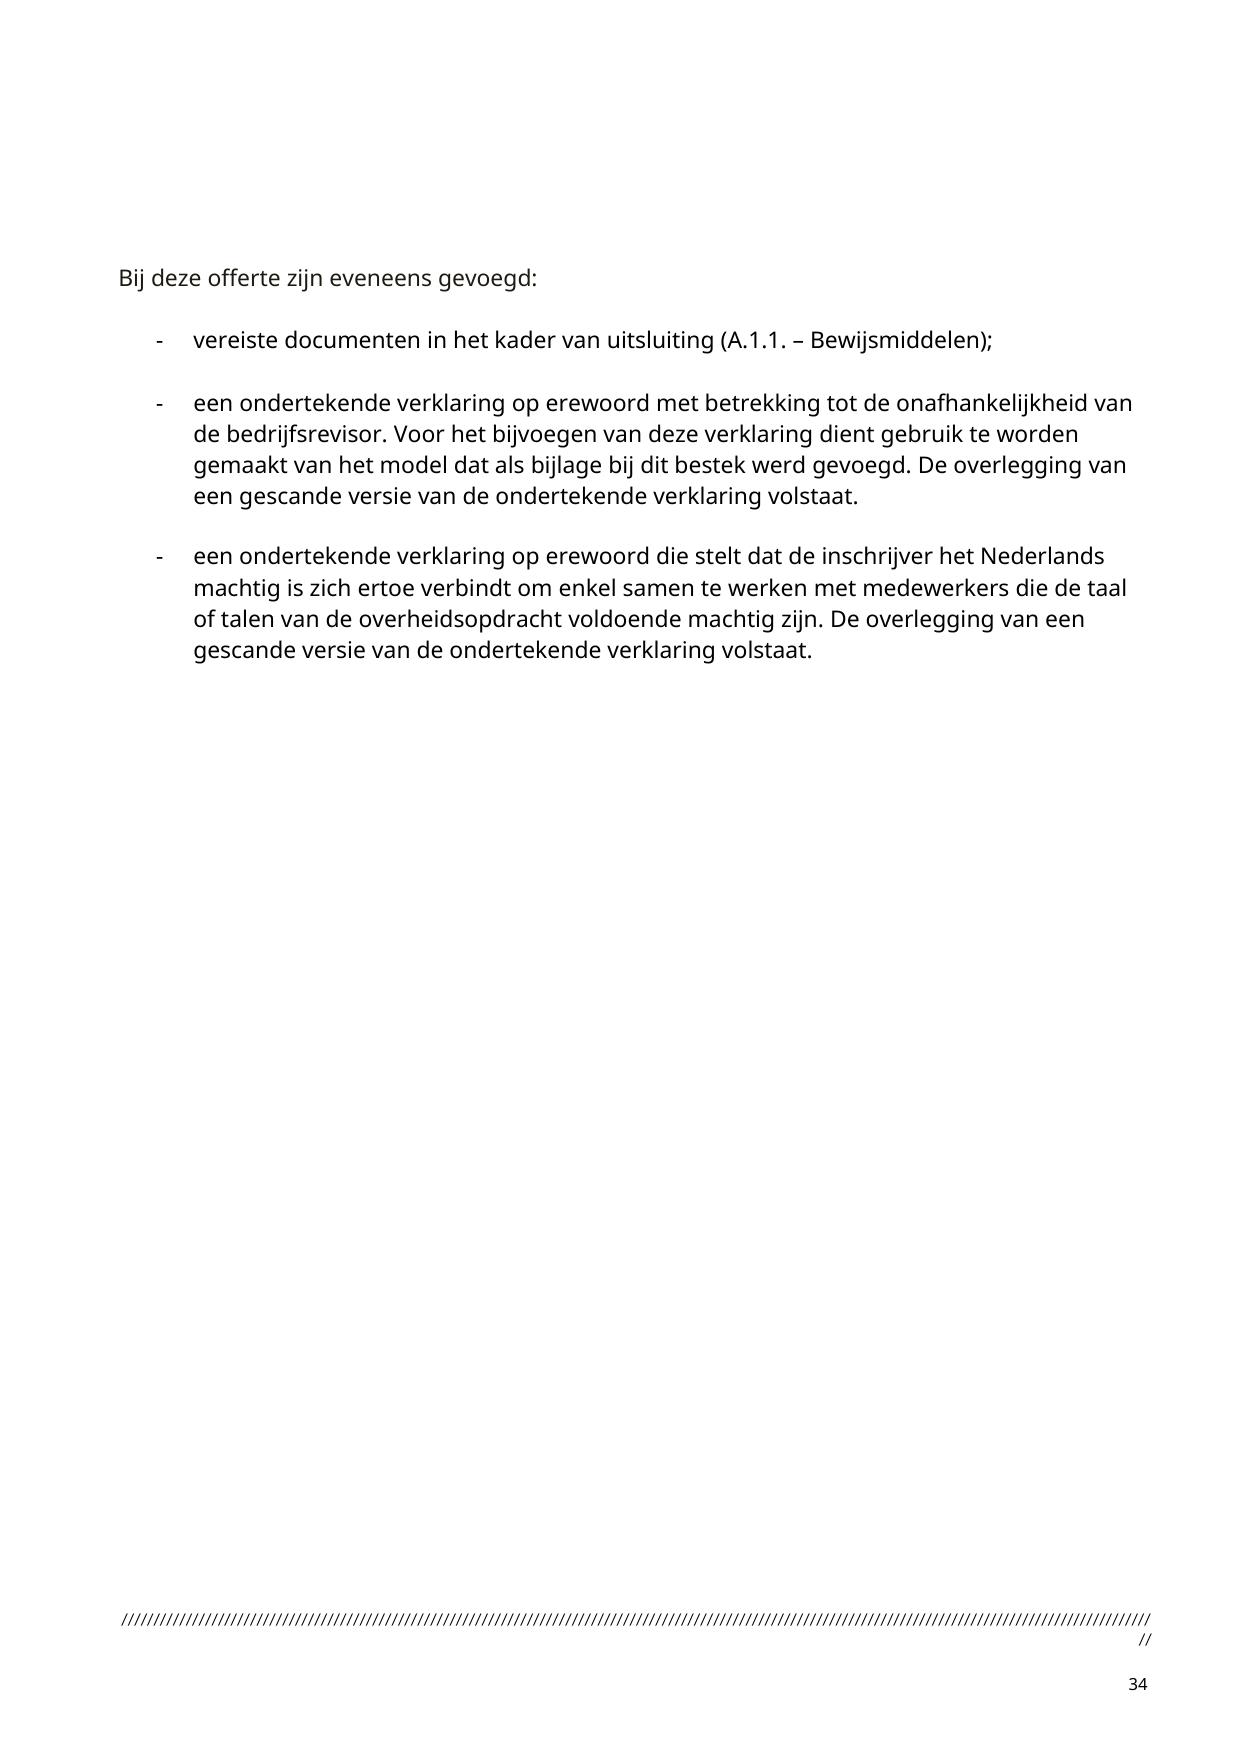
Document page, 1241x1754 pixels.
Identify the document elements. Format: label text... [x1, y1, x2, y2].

list vereiste documenten in het kader van uitsluiting (A.1.1. – Bewijsmiddelen); [156, 324, 1152, 355]
list een ondertekende verklaring op erewoord die stelt dat de inschrijver het Nederlands machtig is zich ertoe verbindt om enkel samen te werken met medewerkers die de taal of talen van de overheidsopdracht voldoende machtig zijn. De overlegging van een gescande versie van de ondertekende verklaring volstaat. [156, 540, 1152, 665]
text Bij deze offerte zijn eveneens gevoegd: [118, 262, 1152, 293]
list een ondertekende verklaring op erewoord met betrekking tot de onafhankelijkheid van de bedrijfsrevisor. Voor het bijvoegen van deze verklaring dient gebruik te worden gemaakt van het model dat als bijlage bij dit bestek werd gevoegd. De overlegging van een gescande versie van de ondertekende verklaring volstaat. [156, 387, 1152, 540]
